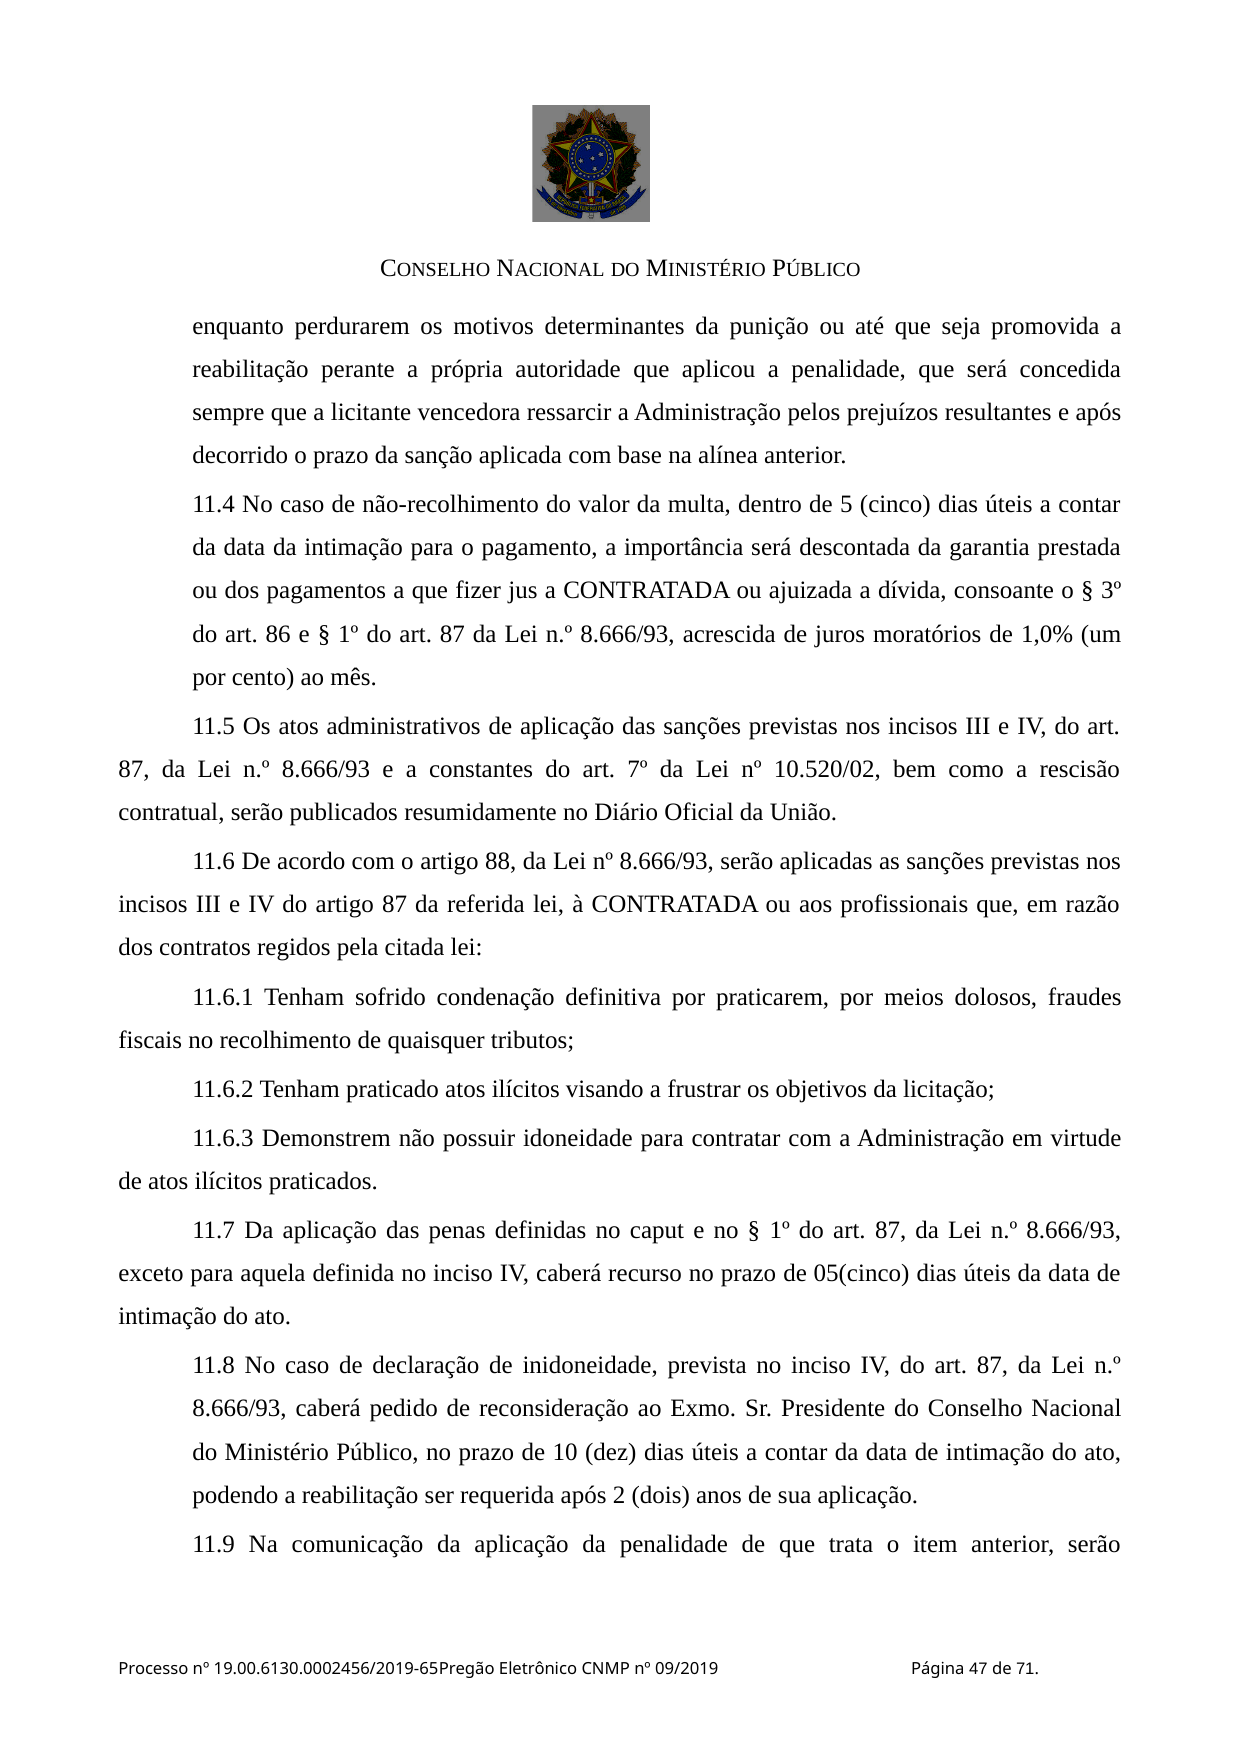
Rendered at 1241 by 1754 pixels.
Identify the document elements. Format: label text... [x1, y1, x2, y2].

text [192, 311, 1122, 469]
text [118, 1529, 1122, 1557]
text 11.6.1 Tenham sofrido condenação definitiva por praticarem, por meios dolosos, fraudes fiscais no recolhimento de quaisquer tributos; [118, 982, 1122, 1053]
text 11.5 Os atos administrativos de aplicação das sanções previstas nos incisos III e IV, do art. 87, da Lei n.º 8.666/93 e a constantes do art. 7º da Lei nº 10.520/02, bem como a rescisão contratual, serão publicados resumidamente no Diário Oficial da União. [118, 711, 1122, 826]
text 11.6.2 Tenham praticado atos ilícitos visando a frustrar os objetivos da licitação; [118, 1074, 1122, 1102]
text 11.8 No caso de declaração de inidoneidade, prevista no inciso IV, do art. 87, da Lei n.º 8.666/93, caberá pedido de reconsideração ao Exmo. Sr. Presidente do Conselho Nacional do Ministério Público, no prazo de 10 (dez) dias úteis a contar da data de intimação do ato, podendo a reabilitação ser requerida após 2 (dois) anos de sua aplicação. [192, 1350, 1122, 1508]
text 11.6 De acordo com o artigo 88, da Lei nº 8.666/93, serão aplicadas as sanções previstas nos incisos III e IV do artigo 87 da referida lei, à CONTRATADA ou aos profissionais que, em razão dos contratos regidos pela citada lei: [118, 846, 1122, 961]
text 11.4 No caso de não-recolhimento do valor da multa, dentro de 5 (cinco) dias úteis a contar da data da intimação para o pagamento, a importância será descontada da garantia prestada ou dos pagamentos a que fizer jus a CONTRATADA ou ajuizada a dívida, consoante o § 3º do art. 86 e § 1º do art. 87 da Lei n.º 8.666/93, acrescida de juros moratórios de 1,0% (um por cento) ao mês. [192, 489, 1122, 691]
text 11.7 Da aplicação das penas definidas no caput e no § 1º do art. 87, da Lei n.º 8.666/93, exceto para aquela definida no inciso IV, caberá recurso no prazo de 05(cinco) dias úteis da data de intimação do ato. [118, 1215, 1122, 1330]
text 11.6.3 Demonstrem não possuir idoneidade para contratar com a Administração em virtude de atos ilícitos praticados. [118, 1123, 1122, 1195]
